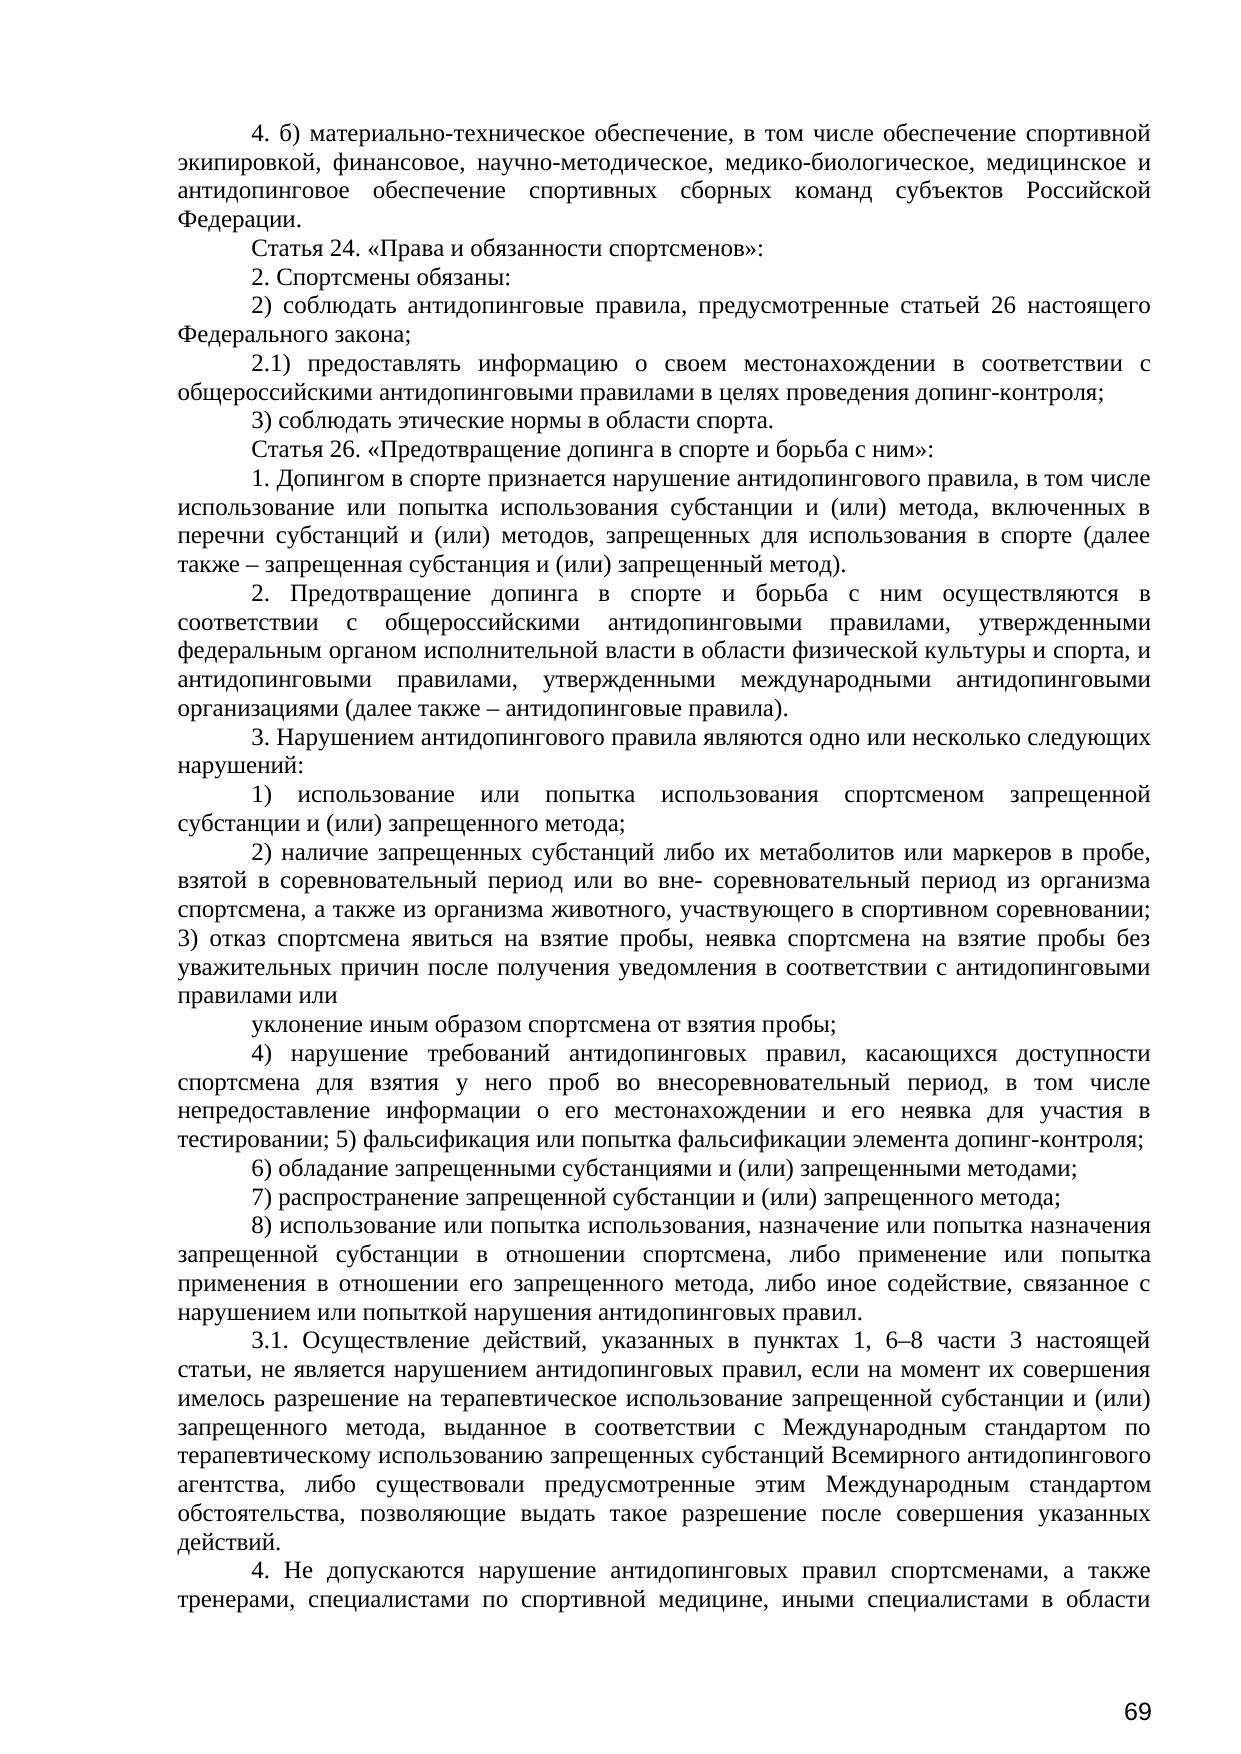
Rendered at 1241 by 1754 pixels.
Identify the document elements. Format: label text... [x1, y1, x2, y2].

text 4. б) материально-техническое обеспечение, в том числе обеспечение спортивной экипировкой, финансовое, научно-методическое, медико-биологическое, медицинское и антидопинговое обеспечение спортивных сборных команд субъектов Российской Федерации. [177, 118, 1152, 233]
text 6) обладание запрещенными субстанциями и (или) запрещенными методами; [177, 1153, 1152, 1182]
text 2) наличие запрещенных субстанций либо их метаболитов или маркеров в пробе, взятой в соревновательный период или во вне- соревновательный период из организма спортсмена, а также из организма животного, участвующего в спортивном соревновании; 3) отказ спортсмена явиться на взятие пробы, неявка спортсмена на взятие пробы без уважительных причин после получения уведомления в соответствии с антидопинговыми правилами или [177, 837, 1152, 1009]
text Статья 26. «Предотвращение допинга в спорте и борьба с ним»: [177, 434, 1152, 463]
text 4) нарушение требований антидопинговых правил, касающихся доступности спортсмена для взятия у него проб во внесоревновательный период, в том числе непредоставление информации о его местонахождении и его неявка для участия в тестировании; 5) фальсификация или попытка фальсификации элемента допинг-контроля; [177, 1038, 1152, 1153]
text 1. Допингом в спорте признается нарушение антидопингового правила, в том числе использование или попытка использования субстанции и (или) метода, включенных в перечни субстанций и (или) методов, запрещенных для использования в спорте (далее также – запрещенная субстанция и (или) запрещенный метод). [177, 463, 1152, 578]
text 8) использование или попытка использования, назначение или попытка назначения запрещенной субстанции в отношении спортсмена, либо применение или попытка применения в отношении его запрещенного метода, либо иное содействие, связанное с нарушением или попыткой нарушения антидопинговых правил. [177, 1211, 1152, 1326]
text 7) распространение запрещенной субстанции и (или) запрещенного метода; [177, 1182, 1152, 1211]
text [177, 1556, 1152, 1613]
text 3) соблюдать этические нормы в области спорта. [177, 406, 1152, 434]
text 3.1. Осуществление действий, указанных в пунктах 1, 6–8 части 3 настоящей статьи, не является нарушением антидопинговых правил, если на момент их совершения имелось разрешение на терапевтическое использование запрещенной субстанции и (или) запрещенного метода, выданное в соответствии с Международным стандартом по терапевтическому использованию запрещенных субстанций Всемирного антидопингового агентства, либо существовали предусмотренные этим Международным стандартом обстоятельства, позволяющие выдать такое разрешение после совершения указанных действий. [177, 1326, 1152, 1556]
text 3. Нарушением антидопингового правила являются одно или несколько следующих нарушений: [177, 722, 1152, 779]
text уклонение иным образом спортсмена от взятия пробы; [177, 1009, 1152, 1038]
text 2. Предотвращение допинга в спорте и борьба с ним осуществляются в соответствии с общероссийскими антидопинговыми правилами, утвержденными федеральным органом исполнительной власти в области физической культуры и спорта, и антидопинговыми правилами, утвержденными международными антидопинговыми организациями (далее также – антидопинговые правила). [177, 578, 1152, 722]
text Статья 24. «Права и обязанности спортсменов»: [177, 233, 1152, 262]
text 1) использование или попытка использования спортсменом запрещенной субстанции и (или) запрещенного метода; [177, 779, 1152, 837]
text 2. Спортсмены обязаны: [177, 262, 1152, 291]
text 2) соблюдать антидопинговые правила, предусмотренные статьей 26 настоящего Федерального закона; [177, 291, 1152, 348]
text 2.1) предоставлять информацию о своем местонахождении в соответствии с общероссийскими антидопинговыми правилами в целях проведения допинг-контроля; [177, 348, 1152, 406]
